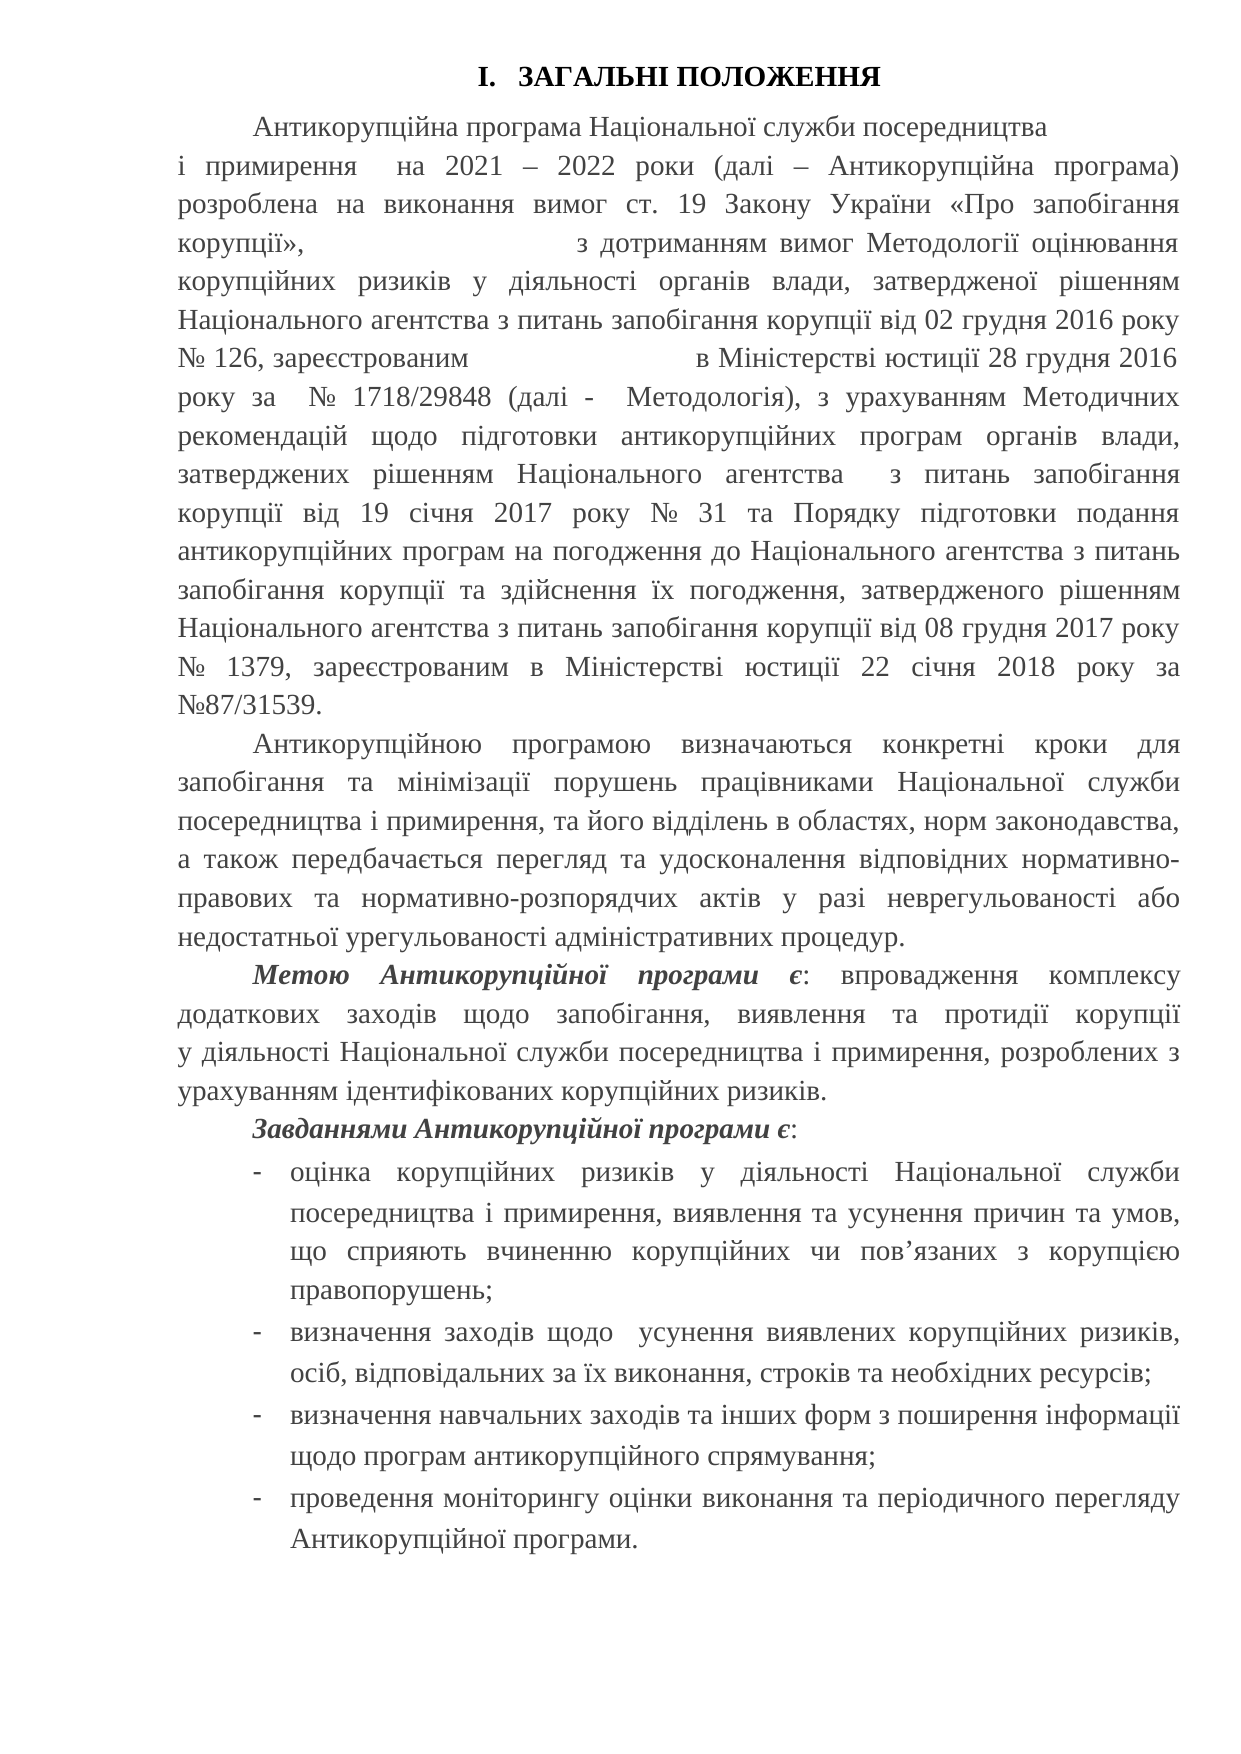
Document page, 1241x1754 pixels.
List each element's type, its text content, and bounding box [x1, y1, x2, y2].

list визначення заходів щодо усунення виявлених корупційних ризиків, осіб, відповідальних за їх виконання, строків та необхідних ресурсів; [252, 1310, 1181, 1388]
list визначення навчальних заходів та інших форм з поширення інформації щодо програм антикорупційного спрямування; [252, 1393, 1181, 1472]
text Антикорупційною програмою визначаються конкретні кроки для запобігання та мінімізації порушень працівниками Національної служби посередництва і примирення, та його відділень в областях, норм законодавства, а також передбачається перегляд та удосконалення відповідних нормативно-правових та нормативно-розпорядчих актів у разі неврегульованості або недостатньої урегульованості адміністративних процедур. [177, 726, 1181, 952]
text Завданнями Антикорупційної програми є: [177, 1111, 1181, 1145]
text і примирення на 2021 – 2022 роки (далі – Антикорупційна програма) розроблена на виконання вимог ст. 19 Закону України «Про запобігання корупції», з дотриманням вимог Методології оцінювання корупційних ризиків у діяльності органів влади, затвердженої рішенням Національного агентства з питань запобігання корупції від 02 грудня 2016 року № 126, зареєстрованим в Міністерстві юстиції 28 грудня 2016 року за № 1718/29848 (далі - Методологія), з урахуванням Методичних рекомендацій щодо підготовки антикорупційних програм органів влади, затверджених рішенням Національного агентства з питань запобігання корупції від 19 січня 2017 року № 31 та Порядку підготовки подання антикорупційних програм на погодження до Національного агентства з питань запобігання корупції та здійснення їх погодження, затвердженого рішенням Національного агентства з питань запобігання корупції від 08 грудня 2017 року № 1379, зареєстрованим в Міністерстві юстиції 22 січня 2018 року за №87/31539. [177, 148, 1181, 721]
text І. ЗАГАЛЬНІ ПОЛОЖЕННЯ [177, 59, 1181, 93]
text Антикорупційна програма Національної служби посередництва [177, 109, 1181, 143]
text Метою Антикорупційної програми є: впровадження комплексу додаткових заходів щодо запобігання, виявлення та протидії корупції у діяльності Національної служби посередництва і примирення, розроблених з урахуванням ідентифікованих корупційних ризиків. [177, 957, 1181, 1106]
list оцінка корупційних ризиків у діяльності Національної служби посередництва і примирення, виявлення та усунення причин та умов, що сприяють вчиненню корупційних чи пов’язаних з корупцією правопорушень; [252, 1150, 1181, 1305]
list проведення моніторингу оцінки виконання та періодичного перегляду Антикорупційної програми. [252, 1477, 1181, 1555]
